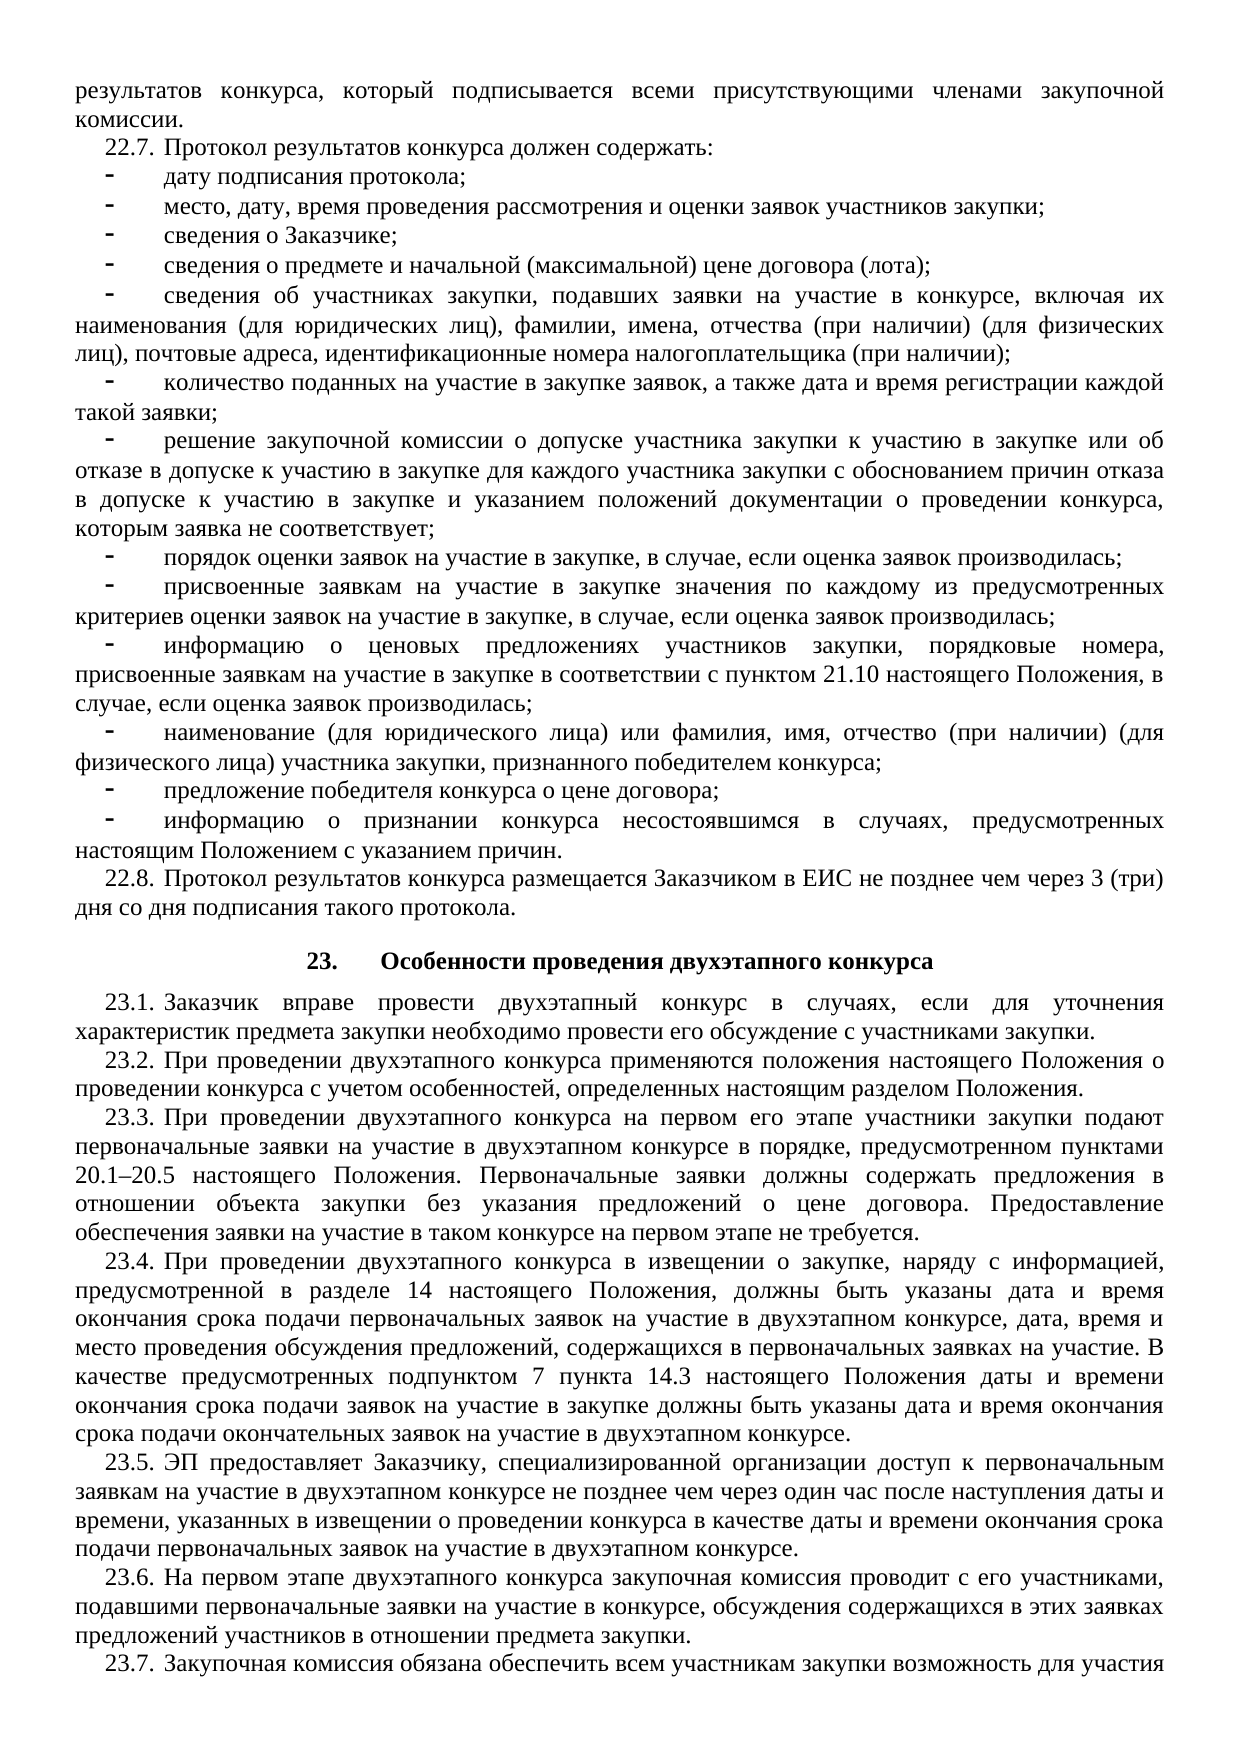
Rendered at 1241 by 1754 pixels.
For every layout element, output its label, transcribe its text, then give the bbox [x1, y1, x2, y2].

list ЭП предоставляет Заказчику, специализированной организации доступ к первоначальным заявкам на участие в двухэтапном конкурсе не позднее чем через один час после наступления даты и времени, указанных в извещении о проведении конкурса в качестве даты и времени окончания срока подачи первоначальных заявок на участие в двухэтапном конкурсе. [75, 1447, 1165, 1562]
list Протокол результатов конкурса должен содержать: [75, 132, 1165, 161]
list На первом этапе двухэтапного конкурса закупочная комиссия проводит с его участниками, подавшими первоначальные заявки на участие в конкурсе, обсуждения содержащихся в этих заявках предложений участников в отношении предмета закупки. [75, 1562, 1165, 1648]
list Протокол результатов конкурса размещается Заказчиком в ЕИС не позднее чем через 3 (три) дня со дня подписания такого протокола. [75, 863, 1165, 921]
list информацию о признании конкурса несостоявшимся в случаях, предусмотренных настоящим Положением с указанием причин. [75, 805, 1165, 863]
list При проведении двухэтапного конкурса в извещении о закупке, наряду с информацией, предусмотренной в разделе 14 настоящего Положения, должны быть указаны дата и время окончания срока подачи первоначальных заявок на участие в двухэтапном конкурсе, дата, время и место проведения обсуждения предложений, содержащихся в первоначальных заявках на участие. В качестве предусмотренных подпунктом 7 пункта 14.3 настоящего Положения даты и времени окончания срока подачи заявок на участие в закупке должны быть указаны дата и время окончания срока подачи окончательных заявок на участие в двухэтапном конкурсе. [75, 1246, 1165, 1447]
list сведения об участниках закупки, подавших заявки на участие в конкурсе, включая их наименования (для юридических лиц), фамилии, имена, отчества (при наличии) (для физических лиц), почтовые адреса, идентификационные номера налогоплательщика (при наличии); [75, 280, 1165, 367]
list При проведении двухэтапного конкурса применяются положения настоящего Положения о проведении конкурса с учетом особенностей, определенных настоящим разделом Положения. [75, 1045, 1165, 1102]
list количество поданных на участие в закупке заявок, а также дата и время регистрации каждой такой заявки; [75, 367, 1165, 426]
list порядок оценки заявок на участие в закупке, в случае, если оценка заявок производилась; [75, 542, 1165, 571]
list предложение победителя конкурса о цене договора; [75, 775, 1165, 805]
list При проведении двухэтапного конкурса на первом его этапе участники закупки подают первоначальные заявки на участие в двухэтапном конкурсе в порядке, предусмотренном пунктами 20.1–20.5 настоящего Положения. Первоначальные заявки должны содержать предложения в отношении объекта закупки без указания предложений о цене договора. Предоставление обеспечения заявки на участие в таком конкурсе на первом этапе не требуется. [75, 1102, 1165, 1246]
list присвоенные заявкам на участие в закупке значения по каждому из предусмотренных критериев оценки заявок на участие в закупке, в случае, если оценка заявок производилась; [75, 571, 1165, 630]
list Заказчик вправе провести двухэтапный конкурс в случаях, если для уточнения характеристик предмета закупки необходимо провести его обсуждение с участниками закупки. [75, 987, 1165, 1045]
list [75, 75, 1165, 132]
list информацию о ценовых предложениях участников закупки, порядковые номера, присвоенные заявкам на участие в закупке в соответствии с пунктом 21.10 настоящего Положения, в случае, если оценка заявок производилась; [75, 630, 1165, 717]
list сведения о предмете и начальной (максимальной) цене договора (лота); [75, 250, 1165, 280]
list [75, 1648, 1165, 1677]
list решение закупочной комиссии о допуске участника закупки к участию в закупке или об отказе в допуске к участию в закупке для каждого участника закупки с обоснованием причин отказа в допуске к участию в закупке и указанием положений документации о проведении конкурса, которым заявка не соответствует; [75, 426, 1165, 542]
list Особенности проведения двухэтапного конкурса [75, 946, 1165, 975]
list сведения о Заказчике; [75, 221, 1165, 250]
list дату подписания протокола; [75, 161, 1165, 191]
list наименование (для юридического лица) или фамилия, имя, отчество (при наличии) (для физического лица) участника закупки, признанного победителем конкурса; [75, 717, 1165, 775]
list место, дату, время проведения рассмотрения и оценки заявок участников закупки; [75, 191, 1165, 221]
